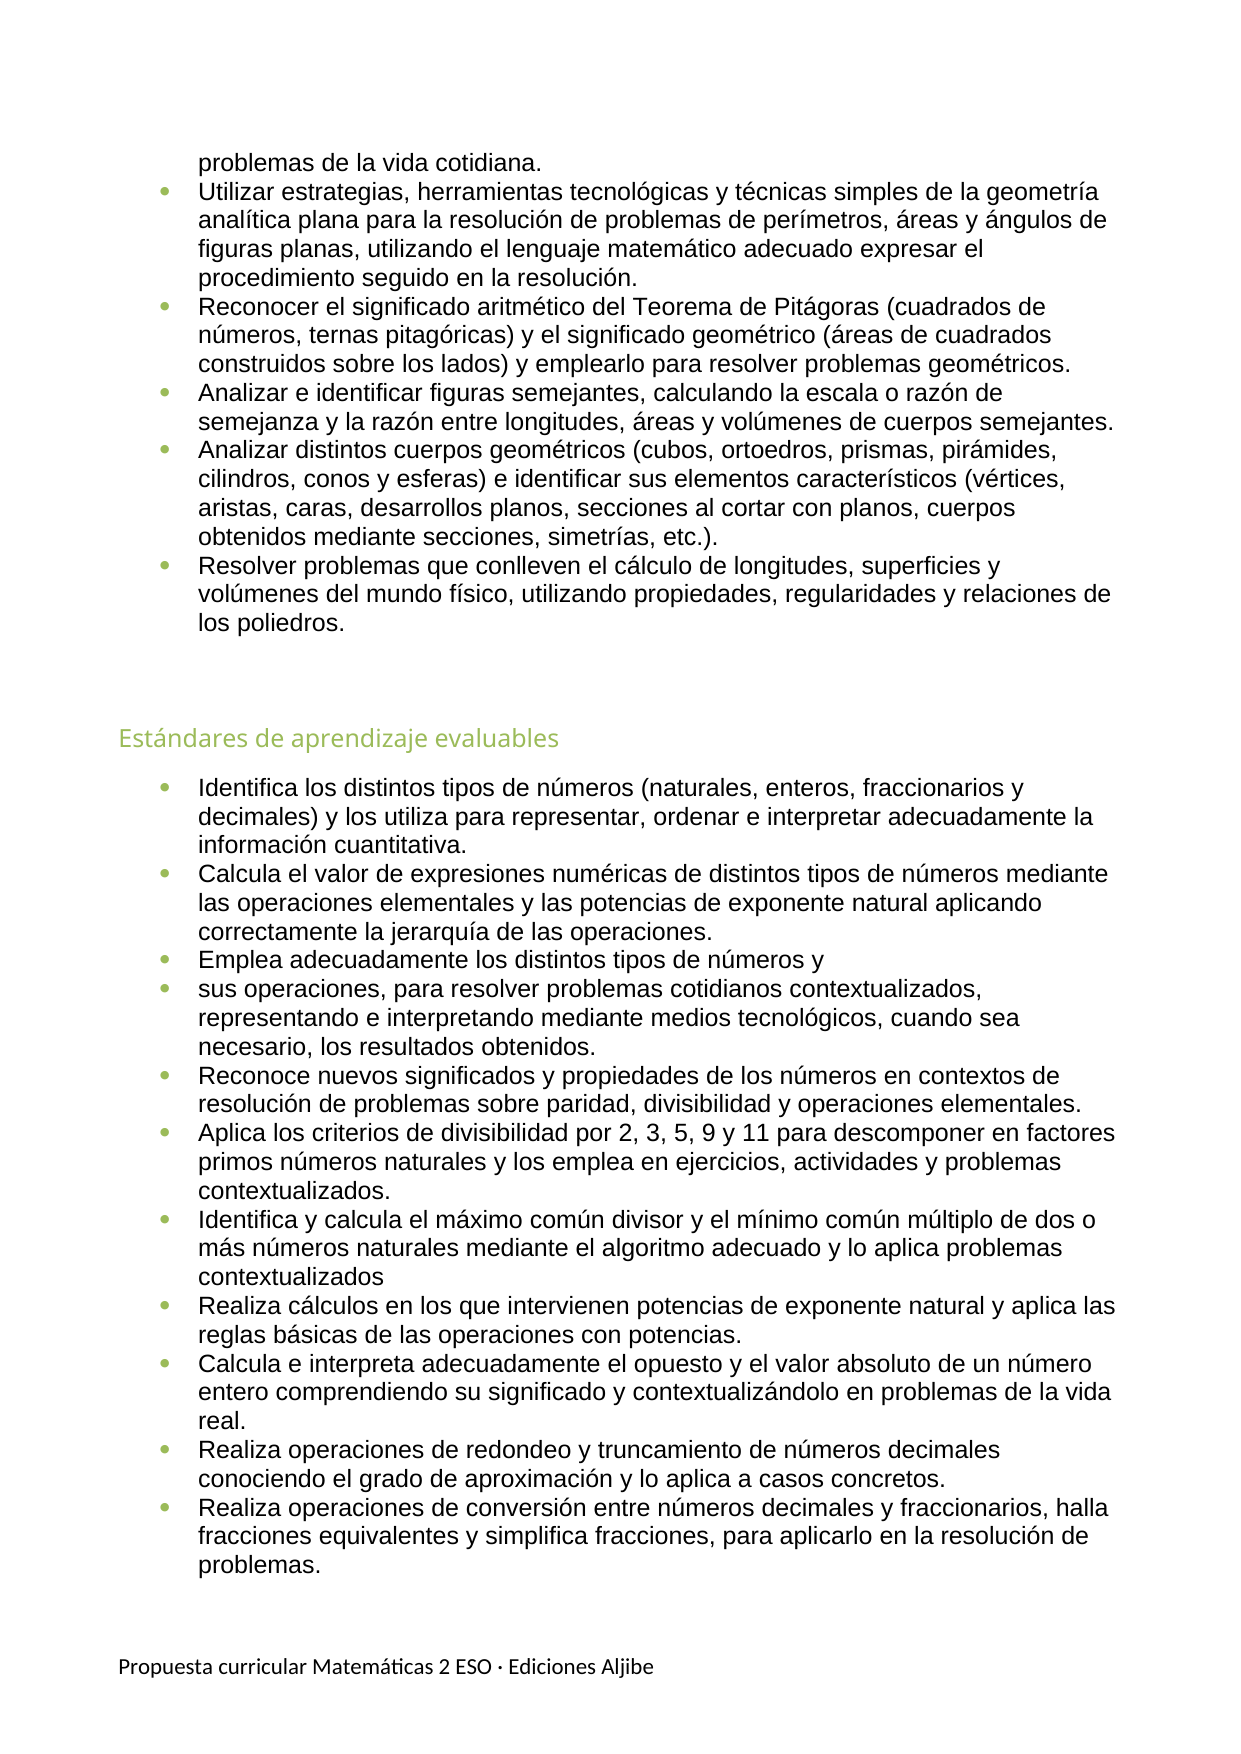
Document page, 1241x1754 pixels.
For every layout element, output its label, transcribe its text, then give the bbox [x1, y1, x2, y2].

list Aplica los criterios de divisibilidad por 2, 3, 5, 9 y 11 para descomponer en factores primos números naturales y los emplea en ejercicios, actividades y problemas contextualizados. [160, 1118, 1122, 1204]
list Resolver problemas que conlleven el cálculo de longitudes, superficies y volúmenes del mundo físico, utilizando propiedades, regularidades y relaciones de los poliedros. [160, 551, 1122, 637]
list Identifica y calcula el máximo común divisor y el mínimo común múltiplo de dos o más números naturales mediante el algoritmo adecuado y lo aplica problemas contextualizados [160, 1204, 1122, 1291]
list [160, 148, 1122, 176]
list Analizar e identificar figuras semejantes, calculando la escala o razón de semejanza y la razón entre longitudes, áreas y volúmenes de cuerpos semejantes. [160, 378, 1122, 436]
list Reconoce nuevos significados y propiedades de los números en contextos de resolución de problemas sobre paridad, divisibilidad y operaciones elementales. [160, 1061, 1122, 1118]
list Utilizar estrategias, herramientas tecnológicas y técnicas simples de la geometría analítica plana para la resolución de problemas de perímetros, áreas y ángulos de figuras planas, utilizando el lenguaje matemático adecuado expresar el procedimiento seguido en la resolución. [160, 176, 1122, 292]
list Analizar distintos cuerpos geométricos (cubos, ortoedros, prismas, pirámides, cilindros, conos y esferas) e identificar sus elementos característicos (vértices, aristas, caras, desarrollos planos, secciones al cortar con planos, cuerpos obtenidos mediante secciones, simetrías, etc.). [160, 436, 1122, 551]
list Identifica los distintos tipos de números (naturales, enteros, fraccionarios y decimales) y los utiliza para representar, ordenar e interpretar adecuadamente la información cuantitativa. [160, 773, 1122, 859]
text Estándares de aprendizaje evaluables [118, 721, 1122, 755]
list Realiza operaciones de redondeo y truncamiento de números decimales conociendo el grado de aproximación y lo aplica a casos concretos. [160, 1435, 1122, 1492]
list Realiza cálculos en los que intervienen potencias de exponente natural y aplica las reglas básicas de las operaciones con potencias. [160, 1291, 1122, 1348]
list sus operaciones, para resolver problemas cotidianos contextualizados, representando e interpretando mediante medios tecnológicos, cuando sea necesario, los resultados obtenidos. [160, 974, 1122, 1061]
list Realiza operaciones de conversión entre números decimales y fraccionarios, halla fracciones equivalentes y simplifica fracciones, para aplicarlo en la resolución de problemas. [160, 1492, 1122, 1579]
list Calcula el valor de expresiones numéricas de distintos tipos de números mediante las operaciones elementales y las potencias de exponente natural aplicando correctamente la jerarquía de las operaciones. [160, 859, 1122, 945]
list Calcula e interpreta adecuadamente el opuesto y el valor absoluto de un número entero comprendiendo su significado y contextualizándolo en problemas de la vida real. [160, 1348, 1122, 1435]
list Reconocer el significado aritmético del Teorema de Pitágoras (cuadrados de números, ternas pitagóricas) y el significado geométrico (áreas de cuadrados construidos sobre los lados) y emplearlo para resolver problemas geométricos. [160, 292, 1122, 378]
list Emplea adecuadamente los distintos tipos de números y [160, 945, 1122, 974]
